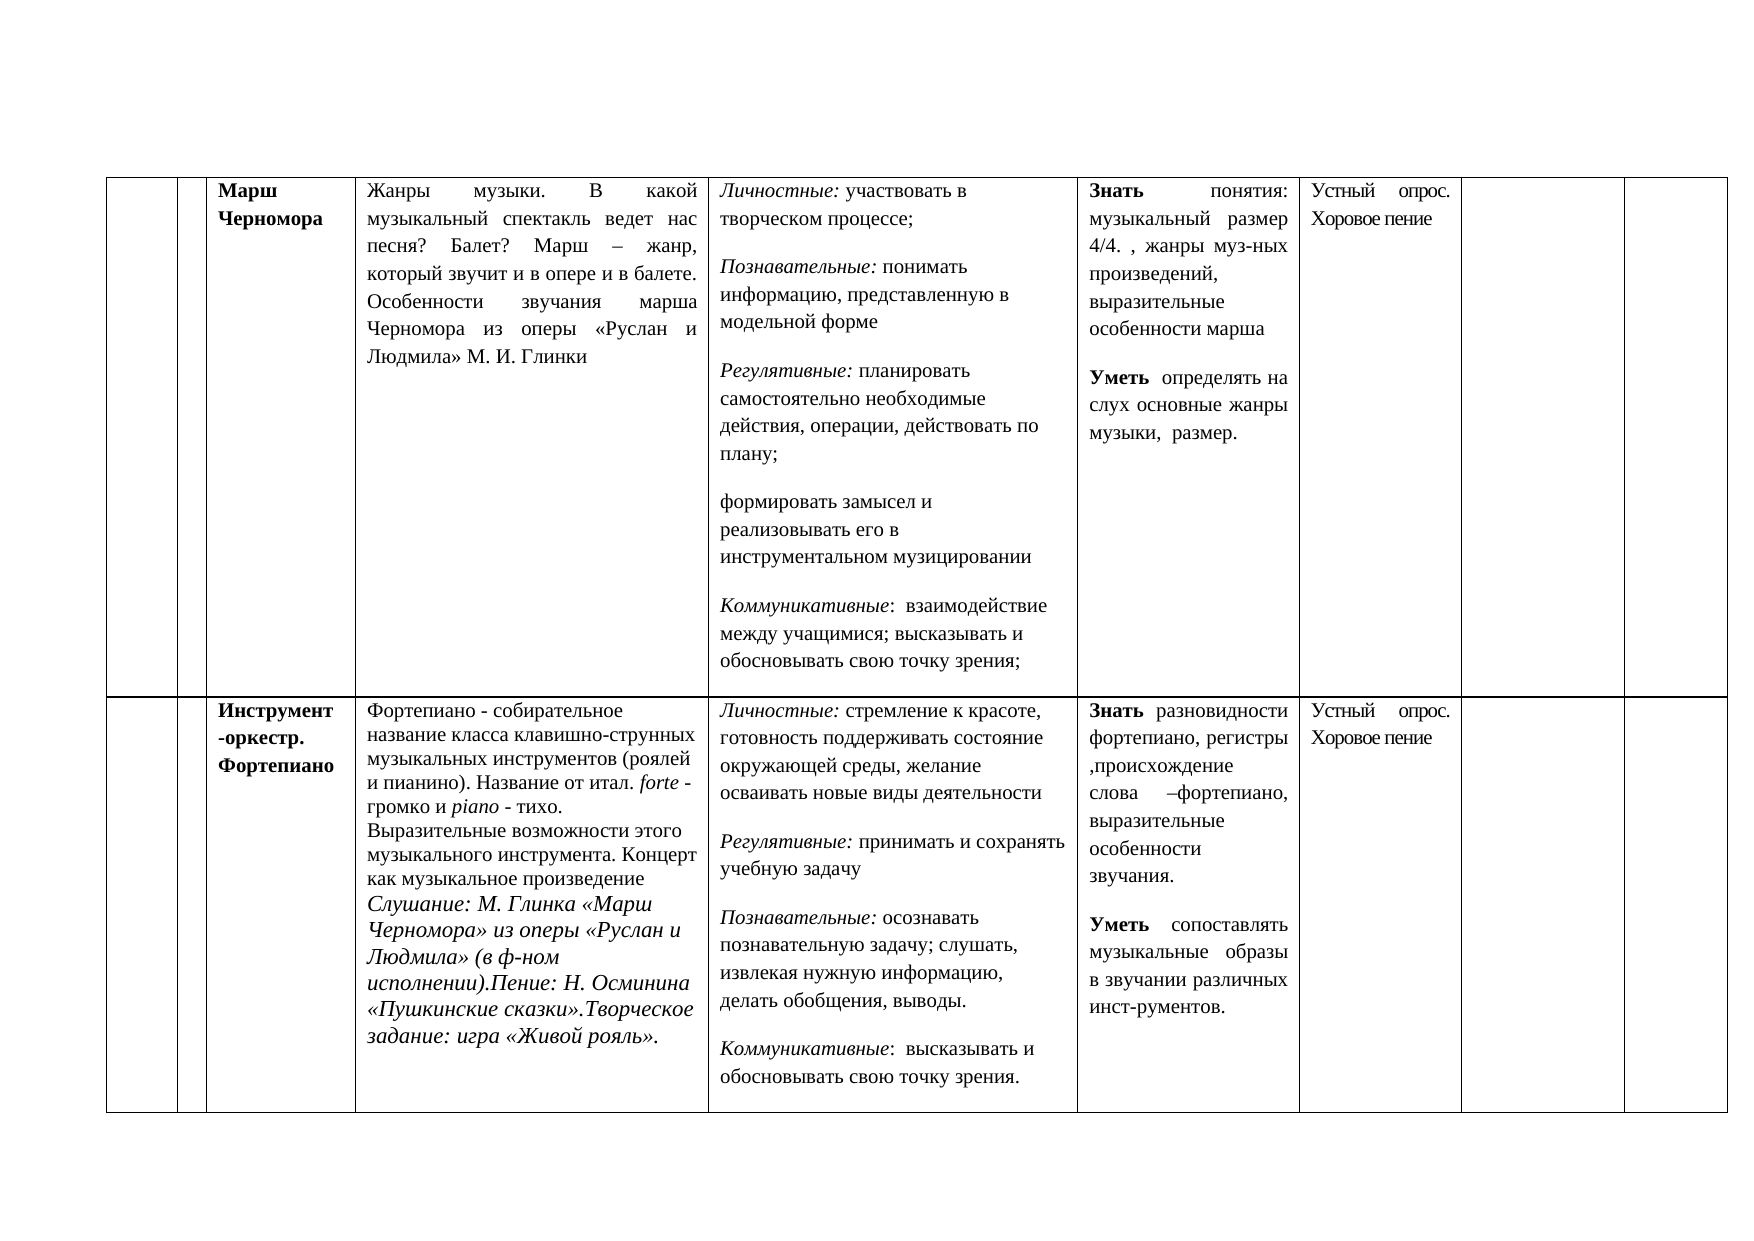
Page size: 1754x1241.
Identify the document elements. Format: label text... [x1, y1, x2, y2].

table_cell [1625, 178, 1727, 696]
table_cell Жанры музыки. В какой музыкальный спектакль ведет нас песня? Балет? Марш – жанр, который звучит и в опере и в балете. Особенности звучания марша Черномора из оперы «Руслан и Людмила» М. И. Глинки [356, 178, 708, 696]
table_cell Фортепиано - собирательное название класса клавишно-струнных музыкальных инструментов (роялей и пианино). Название от итал. forte - громко и piano - тихо. Выразительные возможности этого музыкального инструмента. Концерт как музыкальное произведение Слушание: М. Глинка «Марш Черномора» из оперы «Руслан и Людмила» (в ф-ном исполнении).Пение: Н. Осминина «Пушкинские сказки».Творческое задание: игра «Живой рояль». [356, 698, 708, 1112]
table_cell Личностные: участвовать в творческом процессе; Познавательные: понимать информацию, представленную в модельной форме Регулятивные: планировать самостоятельно необходимые действия, операции, действовать по плану; формировать замысел и реализовывать его в инструментальном музицировании Коммуникативные: взаимодействие между учащимися; высказывать и обосновывать свою точку зрения; [709, 178, 1077, 696]
table_cell [107, 698, 177, 1112]
table_cell Личностные: стремление к красоте, готовность поддерживать состояние окружающей среды, желание осваивать новые виды деятельности Регулятивные: принимать и сохранять учебную задачу Познавательные: осознавать познавательную задачу; слушать, извлекая нужную информацию, делать обобщения, выводы. Коммуникативные: высказывать и обосновывать свою точку зрения. [709, 698, 1077, 1112]
table_cell 20 [178, 178, 206, 696]
table_cell [1462, 178, 1624, 696]
table_cell Марш Черномора [207, 178, 355, 696]
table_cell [1300, 178, 1461, 696]
table_cell [1462, 698, 1624, 1112]
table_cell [1300, 698, 1461, 1112]
table_cell 21 [178, 698, 206, 1112]
table_cell Знать разновидности фортепиано, регистры ,происхождение слова –фортепиано, выразительные особенности звучания. Уметь сопоставлять музыкальные образы в звучании различных инст-рументов. [1078, 698, 1299, 1112]
table_cell Знать понятия: музыкальный размер 4/4. , жанры муз-ных произведений, выразительные особенности марша Уметь определять на слух основные жанры музыки, размер. [1078, 178, 1299, 696]
table_cell [107, 178, 177, 696]
table_cell [1625, 698, 1727, 1112]
table_cell Инструмент-оркестр. Фортепиано [207, 698, 355, 1112]
